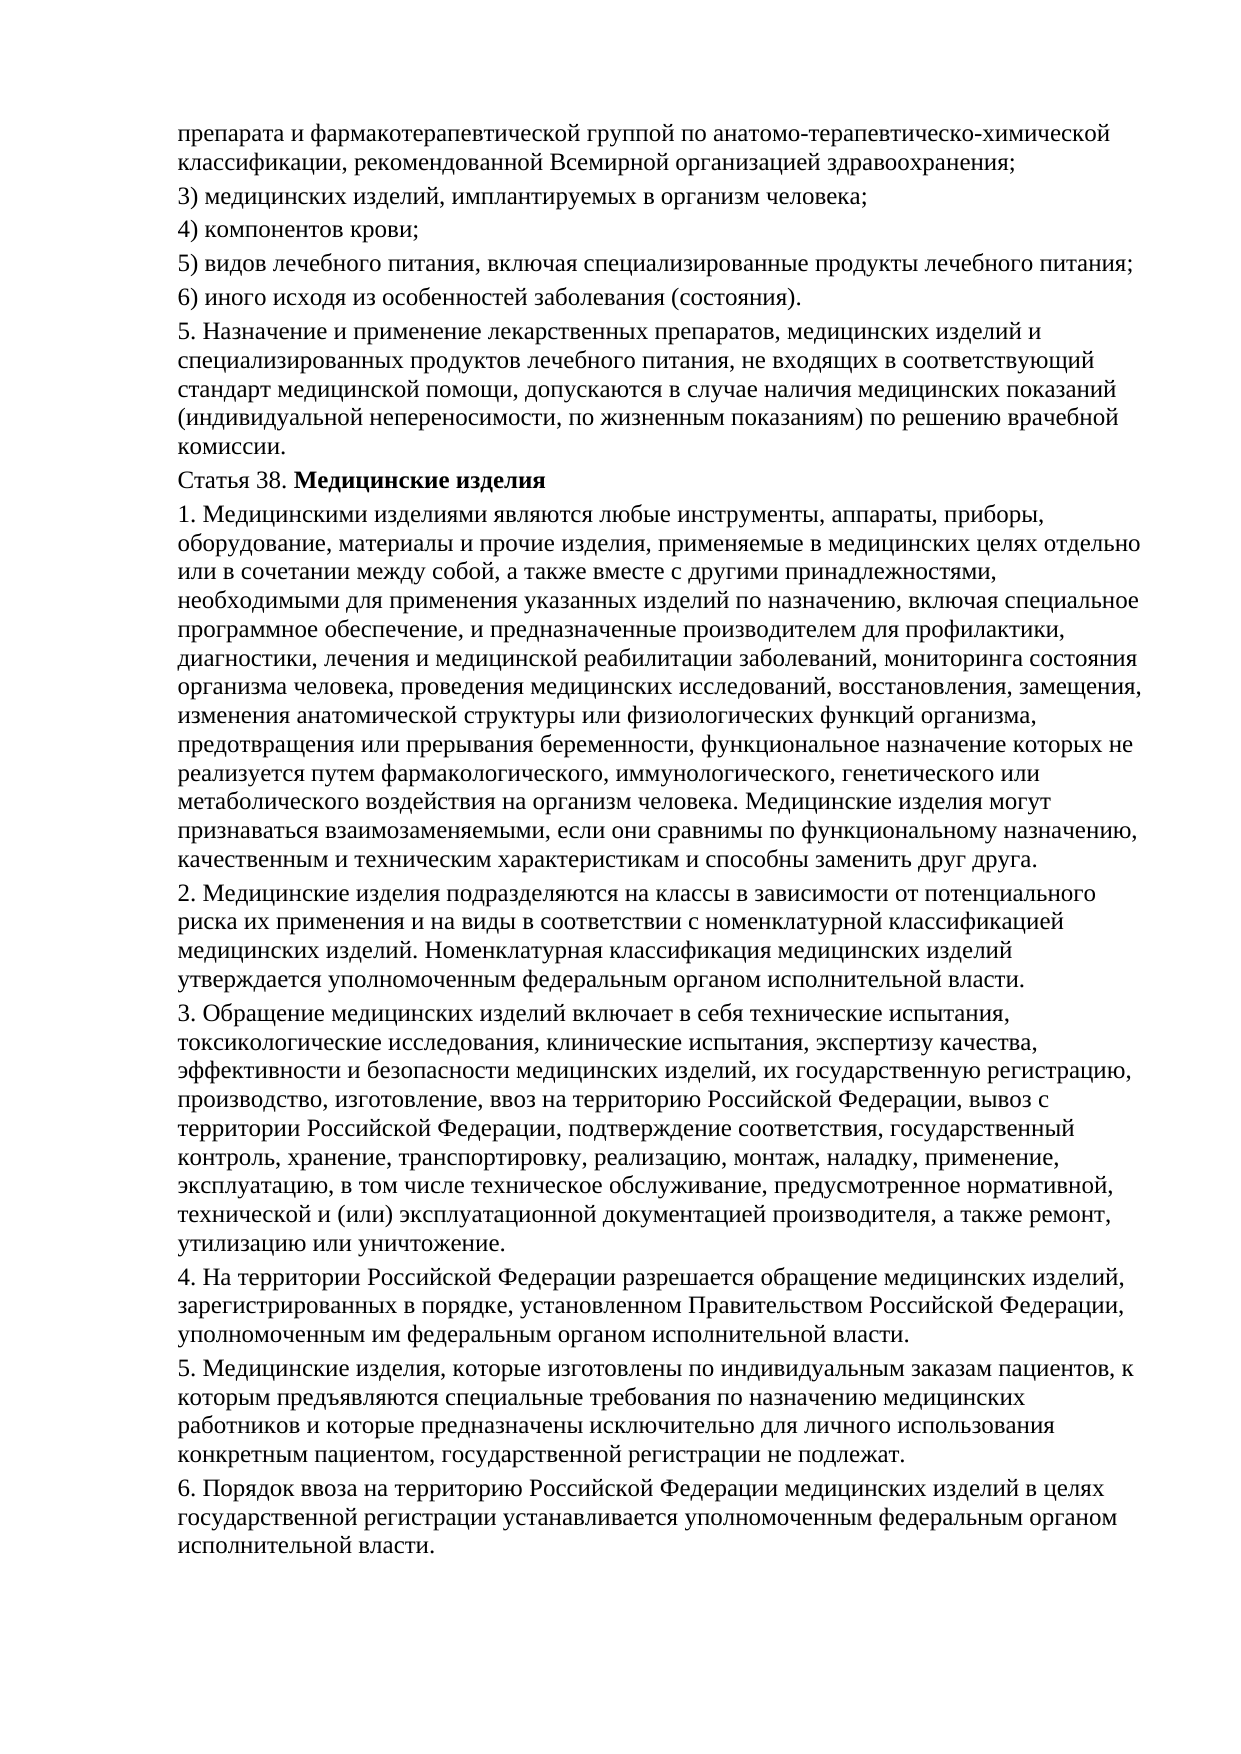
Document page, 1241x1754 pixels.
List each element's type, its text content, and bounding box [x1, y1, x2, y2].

text 3) медицинских изделий, имплантируемых в организм человека; [177, 181, 1152, 209]
text 6) иного исходя из особенностей заболевания (состояния). [177, 282, 1152, 311]
text 4. На территории Российской Федерации разрешается обращение медицинских изделий, зарегистрированных в порядке, установленном Правительством Российской Федерации, уполномоченным им федеральным органом исполнительной власти. [177, 1262, 1152, 1348]
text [177, 118, 1152, 176]
text 5. Медицинские изделия, которые изготовлены по индивидуальным заказам пациентов, к которым предъявляются специальные требования по назначению медицинских работников и которые предназначены исключительно для личного использования конкретным пациентом, государственной регистрации не подлежат. [177, 1353, 1152, 1468]
text 4) компонентов крови; [177, 214, 1152, 243]
text 2. Медицинские изделия подразделяются на классы в зависимости от потенциального риска их применения и на виды в соответствии с номенклатурной классификацией медицинских изделий. Номенклатурная классификация медицинских изделий утверждается уполномоченным федеральным органом исполнительной власти. [177, 878, 1152, 993]
text 5) видов лечебного питания, включая специализированные продукты лечебного питания; [177, 248, 1152, 277]
text 1. Медицинскими изделиями являются любые инструменты, аппараты, приборы, оборудование, материалы и прочие изделия, применяемые в медицинских целях отдельно или в сочетании между собой, а также вместе с другими принадлежностями, необходимыми для применения указанных изделий по назначению, включая специальное программное обеспечение, и предназначенные производителем для профилактики, диагностики, лечения и медицинской реабилитации заболеваний, мониторинга состояния организма человека, проведения медицинских исследований, восстановления, замещения, изменения анатомической структуры или физиологических функций организма, предотвращения или прерывания беременности, функциональное назначение которых не реализуется путем фармакологического, иммунологического, генетического или метаболического воздействия на организм человека. Медицинские изделия могут признаваться взаимозаменяемыми, если они сравнимы по функциональному назначению, качественным и техническим характеристикам и способны заменить друг друга. [177, 499, 1152, 873]
text 6. Порядок ввоза на территорию Российской Федерации медицинских изделий в целях государственной регистрации устанавливается уполномоченным федеральным органом исполнительной власти. [177, 1473, 1152, 1559]
text 3. Обращение медицинских изделий включает в себя технические испытания, токсикологические исследования, клинические испытания, экспертизу качества, эффективности и безопасности медицинских изделий, их государственную регистрацию, производство, изготовление, ввоз на территорию Российской Федерации, вывоз с территории Российской Федерации, подтверждение соответствия, государственный контроль, хранение, транспортировку, реализацию, монтаж, наладку, применение, эксплуатацию, в том числе техническое обслуживание, предусмотренное нормативной, технической и (или) эксплуатационной документацией производителя, а также ремонт, утилизацию или уничтожение. [177, 998, 1152, 1257]
text 5. Назначение и применение лекарственных препаратов, медицинских изделий и специализированных продуктов лечебного питания, не входящих в соответствующий стандарт медицинской помощи, допускаются в случае наличия медицинских показаний (индивидуальной непереносимости, по жизненным показаниям) по решению врачебной комиссии. [177, 316, 1152, 460]
text Статья 38. Медицинские изделия [177, 465, 1152, 494]
